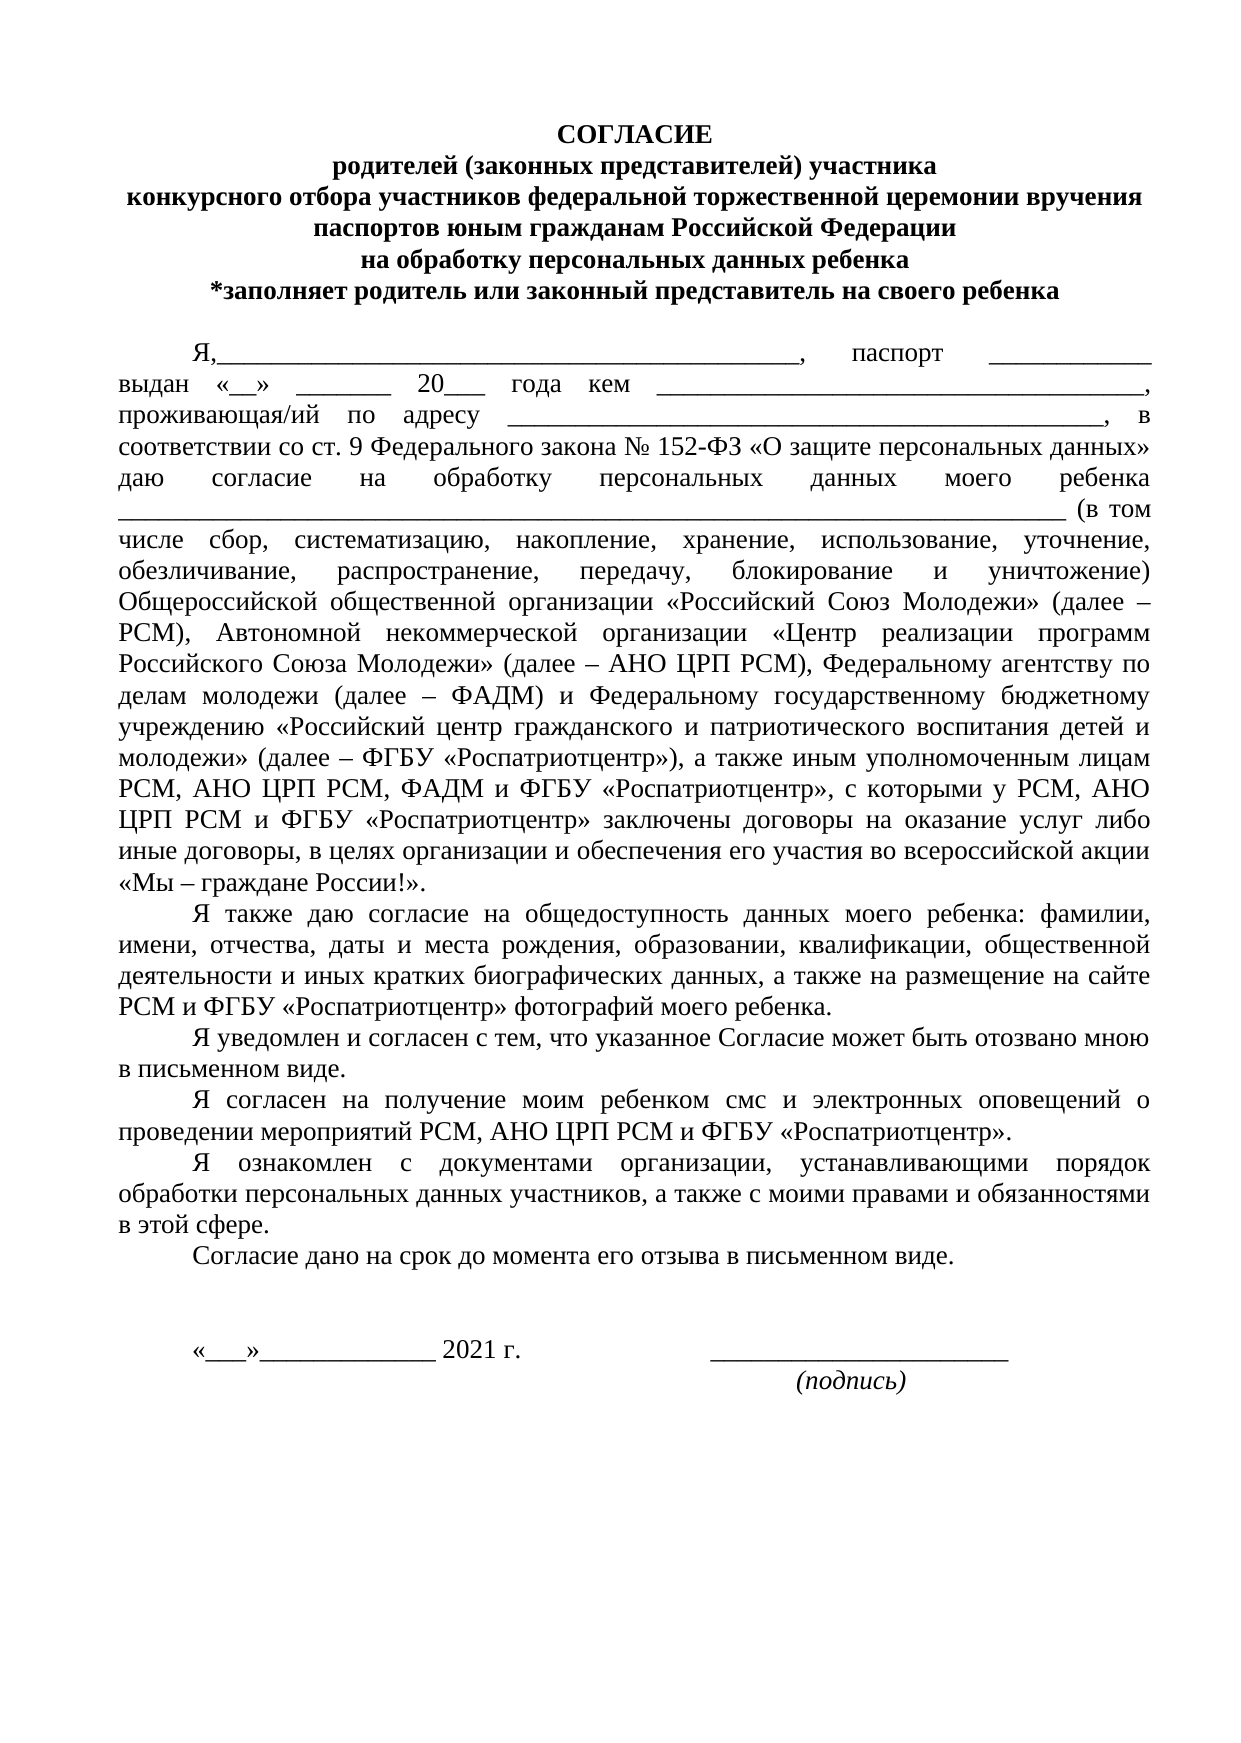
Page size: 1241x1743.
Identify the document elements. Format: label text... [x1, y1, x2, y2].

text родителей (законных представителей) участника конкурсного отбора участников федеральной торжественной церемонии вручения паспортов юным гражданам Российской Федерации [118, 149, 1152, 243]
text Я ознакомлен с документами организации, устанавливающими порядок обработки персональных данных участников, а также с моими правами и обязанностями в этой сфере. [118, 1146, 1152, 1239]
text Я,___________________________________________, паспорт ____________ выдан «__» _______ 20___ года кем ____________________________________, проживающая/ий по адресу ____________________________________________, в соответствии со ст. 9 Федерального закона № 152-ФЗ «О защите персональных данных» даю согласие на обработку персональных данных моего ребенка ______________________________________________________________________ (в том числе сбор, систематизацию, накопление, хранение, использование, уточнение, обезличивание, распространение, передачу, блокирование и уничтожение) Общероссийской общественной организации «Российский Союз Молодежи» (далее – РСМ), Автономной некоммерческой организации «Центр реализации программ Российского Союза Молодежи» (далее – АНО ЦРП РСМ), Федеральному агентству по делам молодежи (далее – ФАДМ) и Федеральному государственному бюджетному учреждению «Российский центр гражданского и патриотического воспитания детей и молодежи» (далее – ФГБУ «Роспатриотцентр»), а также иным уполномоченным лицам РСМ, АНО ЦРП РСМ, ФАДМ и ФГБУ «Роспатриотцентр», с которыми у РСМ, АНО ЦРП РСМ и ФГБУ «Роспатриотцентр» заключены договоры на оказание услуг либо иные договоры, в целях организации и обеспечения его участия во всероссийской акции «Мы – граждане России!». [118, 336, 1152, 897]
text на обработку персональных данных ребенка [118, 243, 1152, 274]
text Я также даю согласие на общедоступность данных моего ребенка: фамилии, имени, отчества, даты и места рождения, образовании, квалификации, общественной деятельности и иных кратких биографических данных, а также на размещение на сайте РСМ и ФГБУ «Роспатриотцентр» фотографий моего ребенка. [118, 897, 1152, 1021]
text Я согласен на получение моим ребенком смс и электронных оповещений о проведении мероприятий РСМ, АНО ЦРП РСМ и ФГБУ «Роспатриотцентр». [118, 1084, 1152, 1146]
text Согласие дано на срок до момента его отзыва в письменном виде. [118, 1239, 1152, 1271]
text (подпись) [118, 1364, 1152, 1395]
text «___»_____________ 2021 г. ______________________ [118, 1333, 1152, 1364]
text *заполняет родитель или законный представитель на своего ребенка [118, 274, 1152, 305]
text Я уведомлен и согласен с тем, что указанное Согласие может быть отозвано мною в письменном виде. [118, 1021, 1152, 1084]
text СОГЛАСИЕ [118, 118, 1152, 149]
